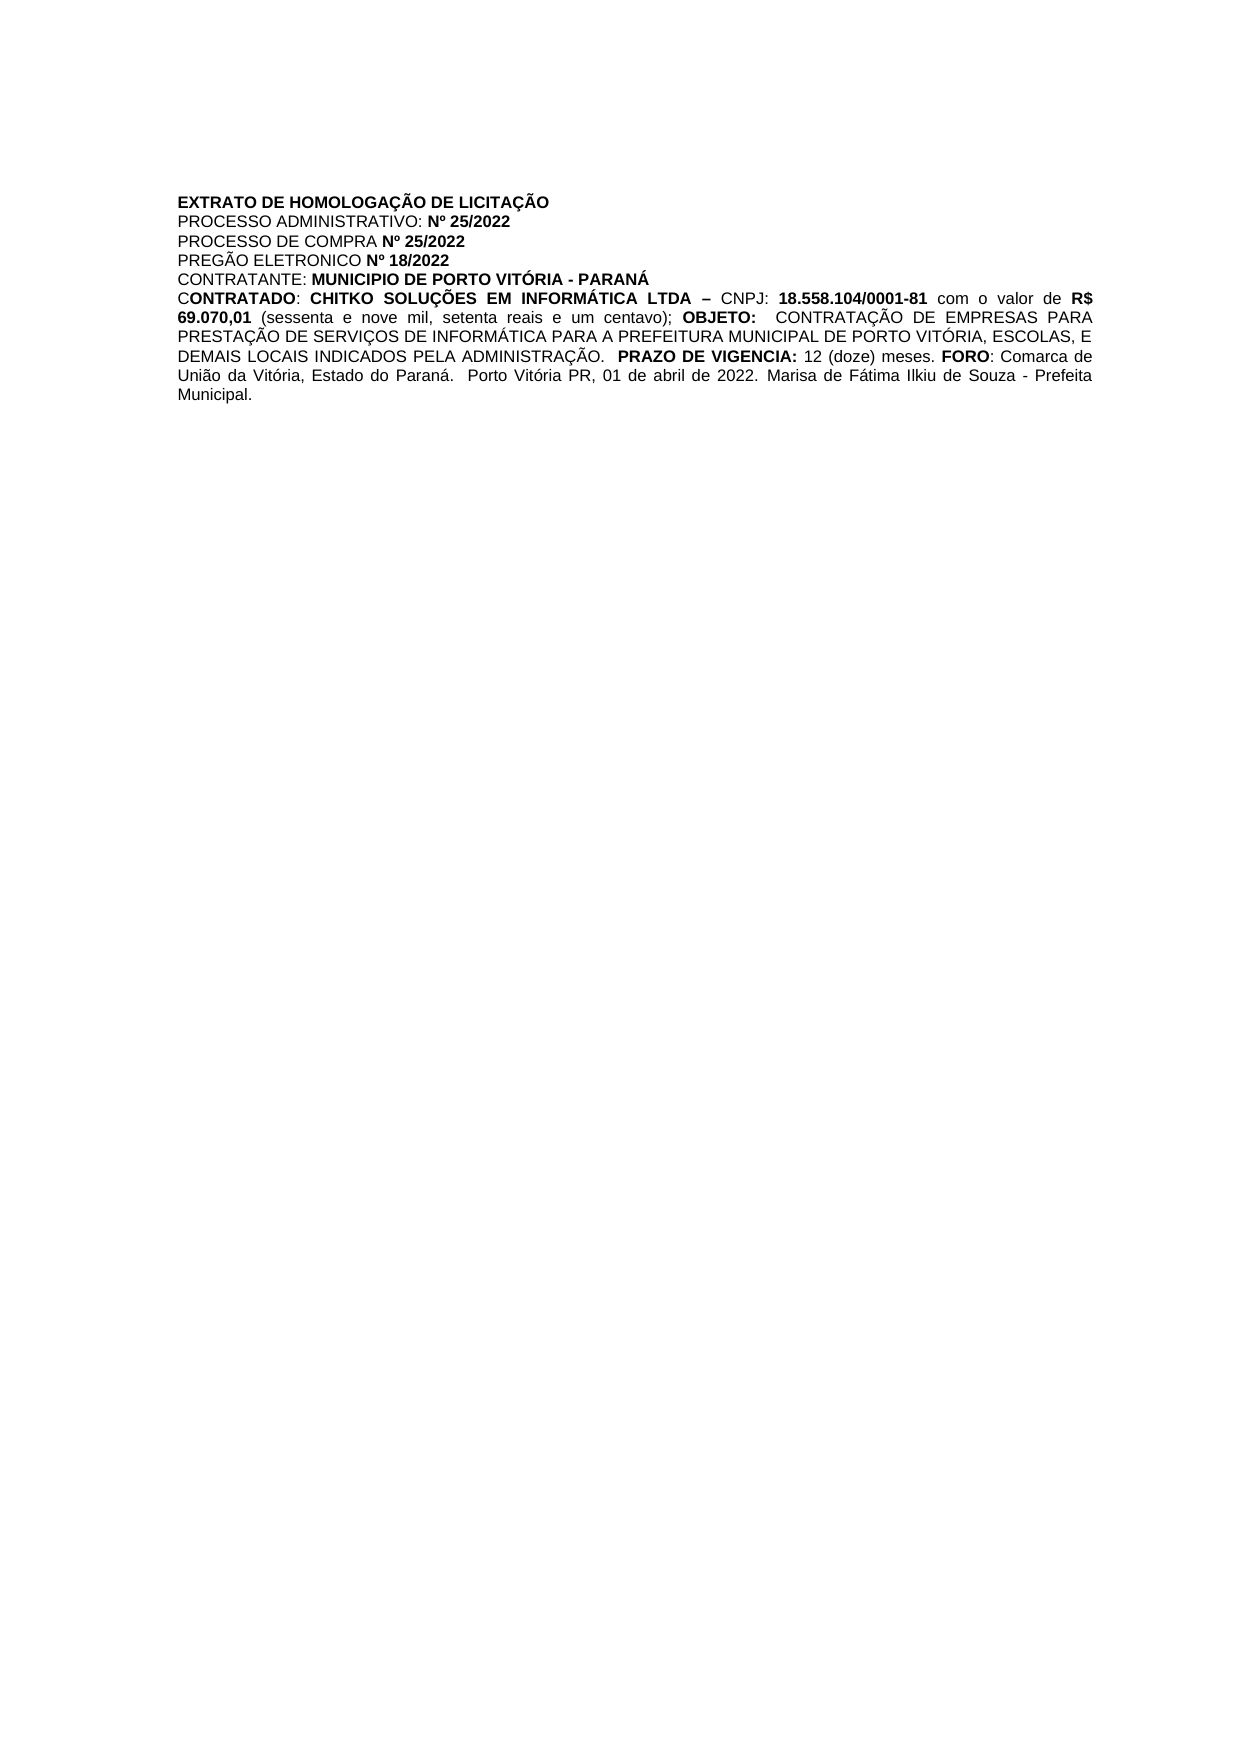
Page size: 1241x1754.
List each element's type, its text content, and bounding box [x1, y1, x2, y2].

text CONTRATADO: CHITKO SOLUÇÕES EM INFORMÁTICA LTDA – CNPJ: 18.558.104/0001-81 com o valor de R$ 69.070,01 (sessenta e nove mil, setenta reais e um centavo); OBJETO: CONTRATAÇÃO DE EMPRESAS PARA PRESTAÇÃO DE SERVIÇOS DE INFORMÁTICA PARA A PREFEITURA MUNICIPAL DE PORTO VITÓRIA, ESCOLAS, E DEMAIS LOCAIS INDICADOS PELA ADMINISTRAÇÃO. PRAZO DE VIGENCIA: 12 (doze) meses. FORO: Comarca de União da Vitória, Estado do Paraná. Porto Vitória PR, 01 de abril de 2022. Marisa de Fátima Ilkiu de Souza - Prefeita Municipal. [177, 289, 1093, 404]
text PROCESSO DE COMPRA Nº 25/2022 [177, 231, 1093, 251]
text EXTRATO DE HOMOLOGAÇÃO DE LICITAÇÃO [177, 193, 1093, 212]
text PROCESSO ADMINISTRATIVO: Nº 25/2022 [177, 212, 1093, 231]
text PREGÃO ELETRONICO Nº 18/2022 [177, 251, 1093, 270]
text CONTRATANTE: MUNICIPIO DE PORTO VITÓRIA - PARANÁ [177, 270, 1093, 289]
